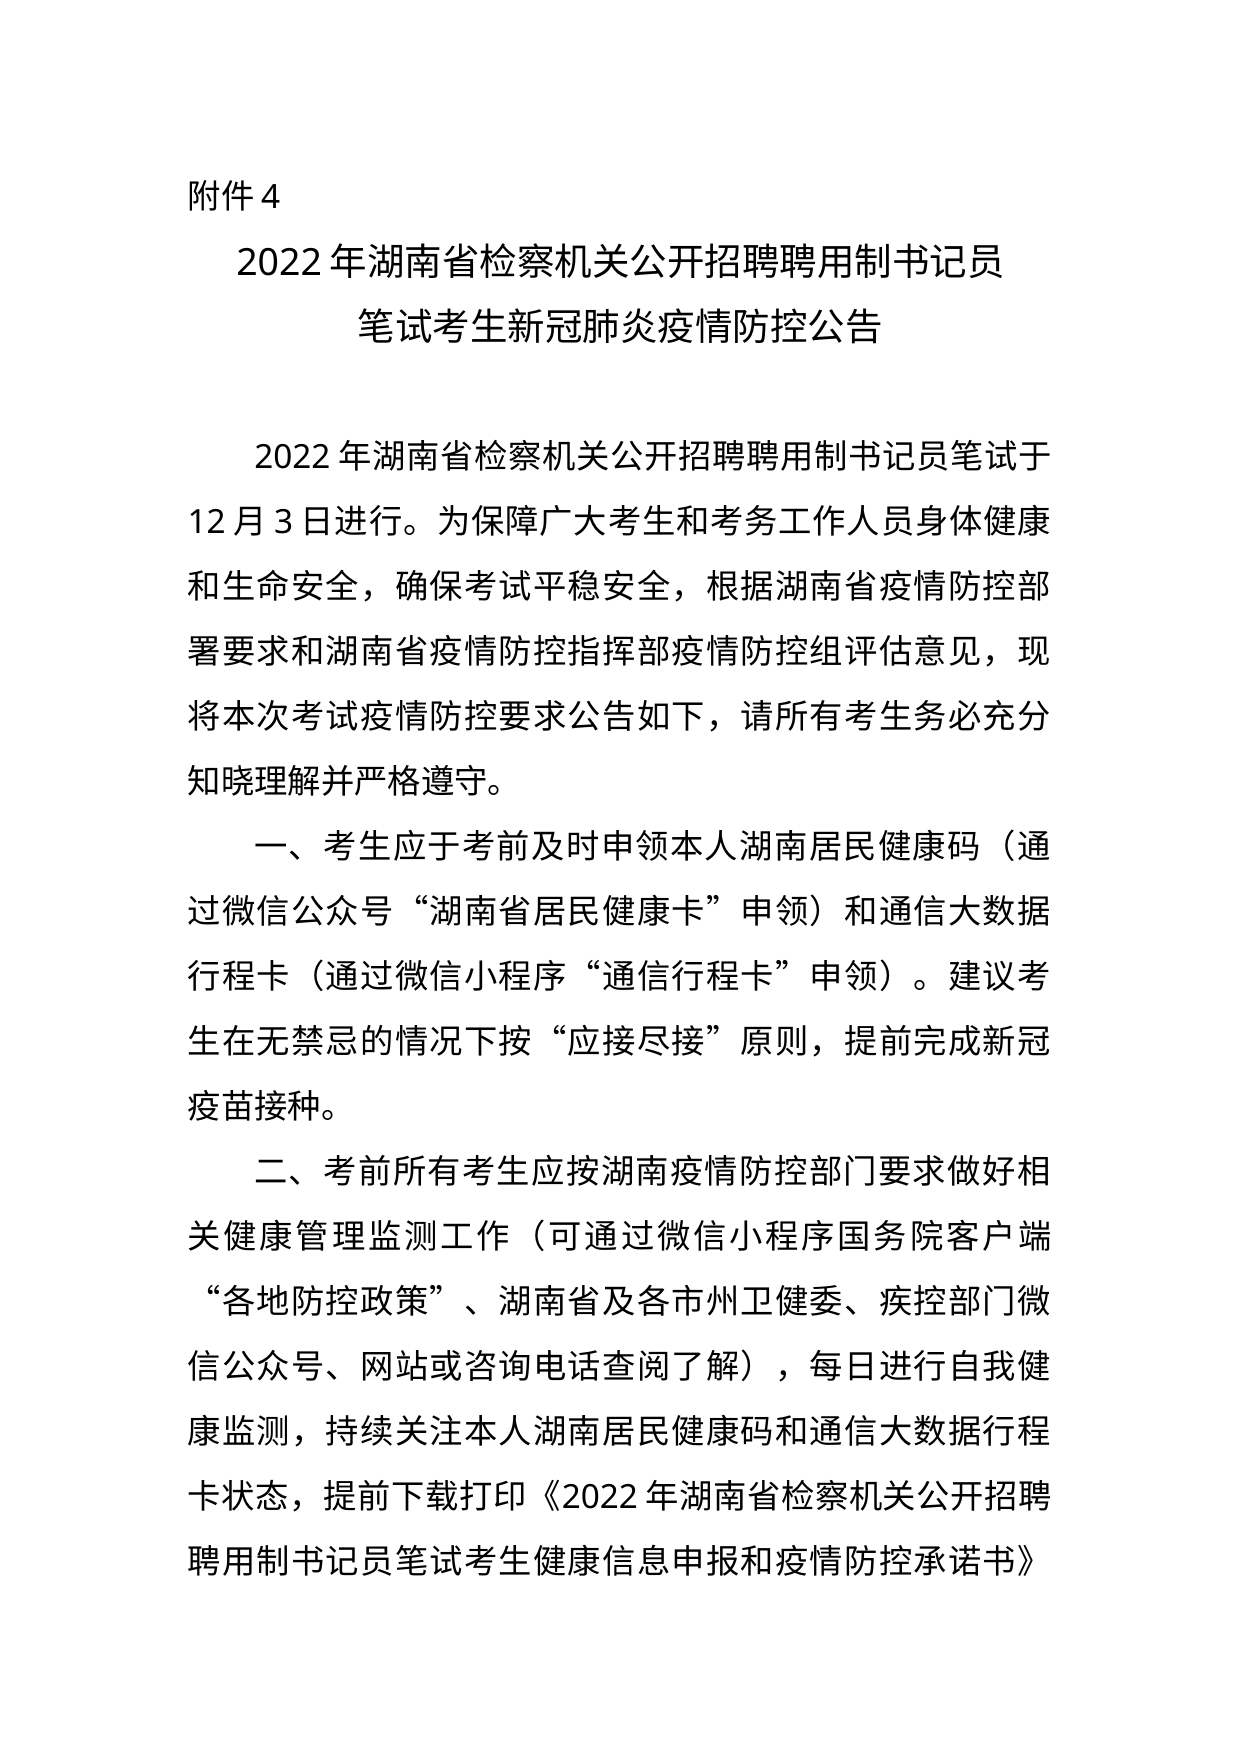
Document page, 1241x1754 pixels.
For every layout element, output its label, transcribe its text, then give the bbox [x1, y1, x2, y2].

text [187, 1137, 1053, 1592]
text 附件4 [187, 162, 1053, 227]
text 2022年湖南省检察机关公开招聘聘用制书记员 [187, 227, 1053, 292]
text 2022年湖南省检察机关公开招聘聘用制书记员笔试于12月3日进行。为保障广大考生和考务工作人员身体健康和生命安全，确保考试平稳安全，根据湖南省疫情防控部署要求和湖南省疫情防控指挥部疫情防控组评估意见，现将本次考试疫情防控要求公告如下，请所有考生务必充分知晓理解并严格遵守。 [187, 422, 1053, 812]
text 一、考生应于考前及时申领本人湖南居民健康码（通过微信公众号“湖南省居民健康卡”申领）和通信大数据行程卡（通过微信小程序“通信行程卡”申领）。建议考生在无禁忌的情况下按“应接尽接”原则，提前完成新冠疫苗接种。 [187, 812, 1053, 1137]
text 笔试考生新冠肺炎疫情防控公告 [187, 292, 1053, 357]
